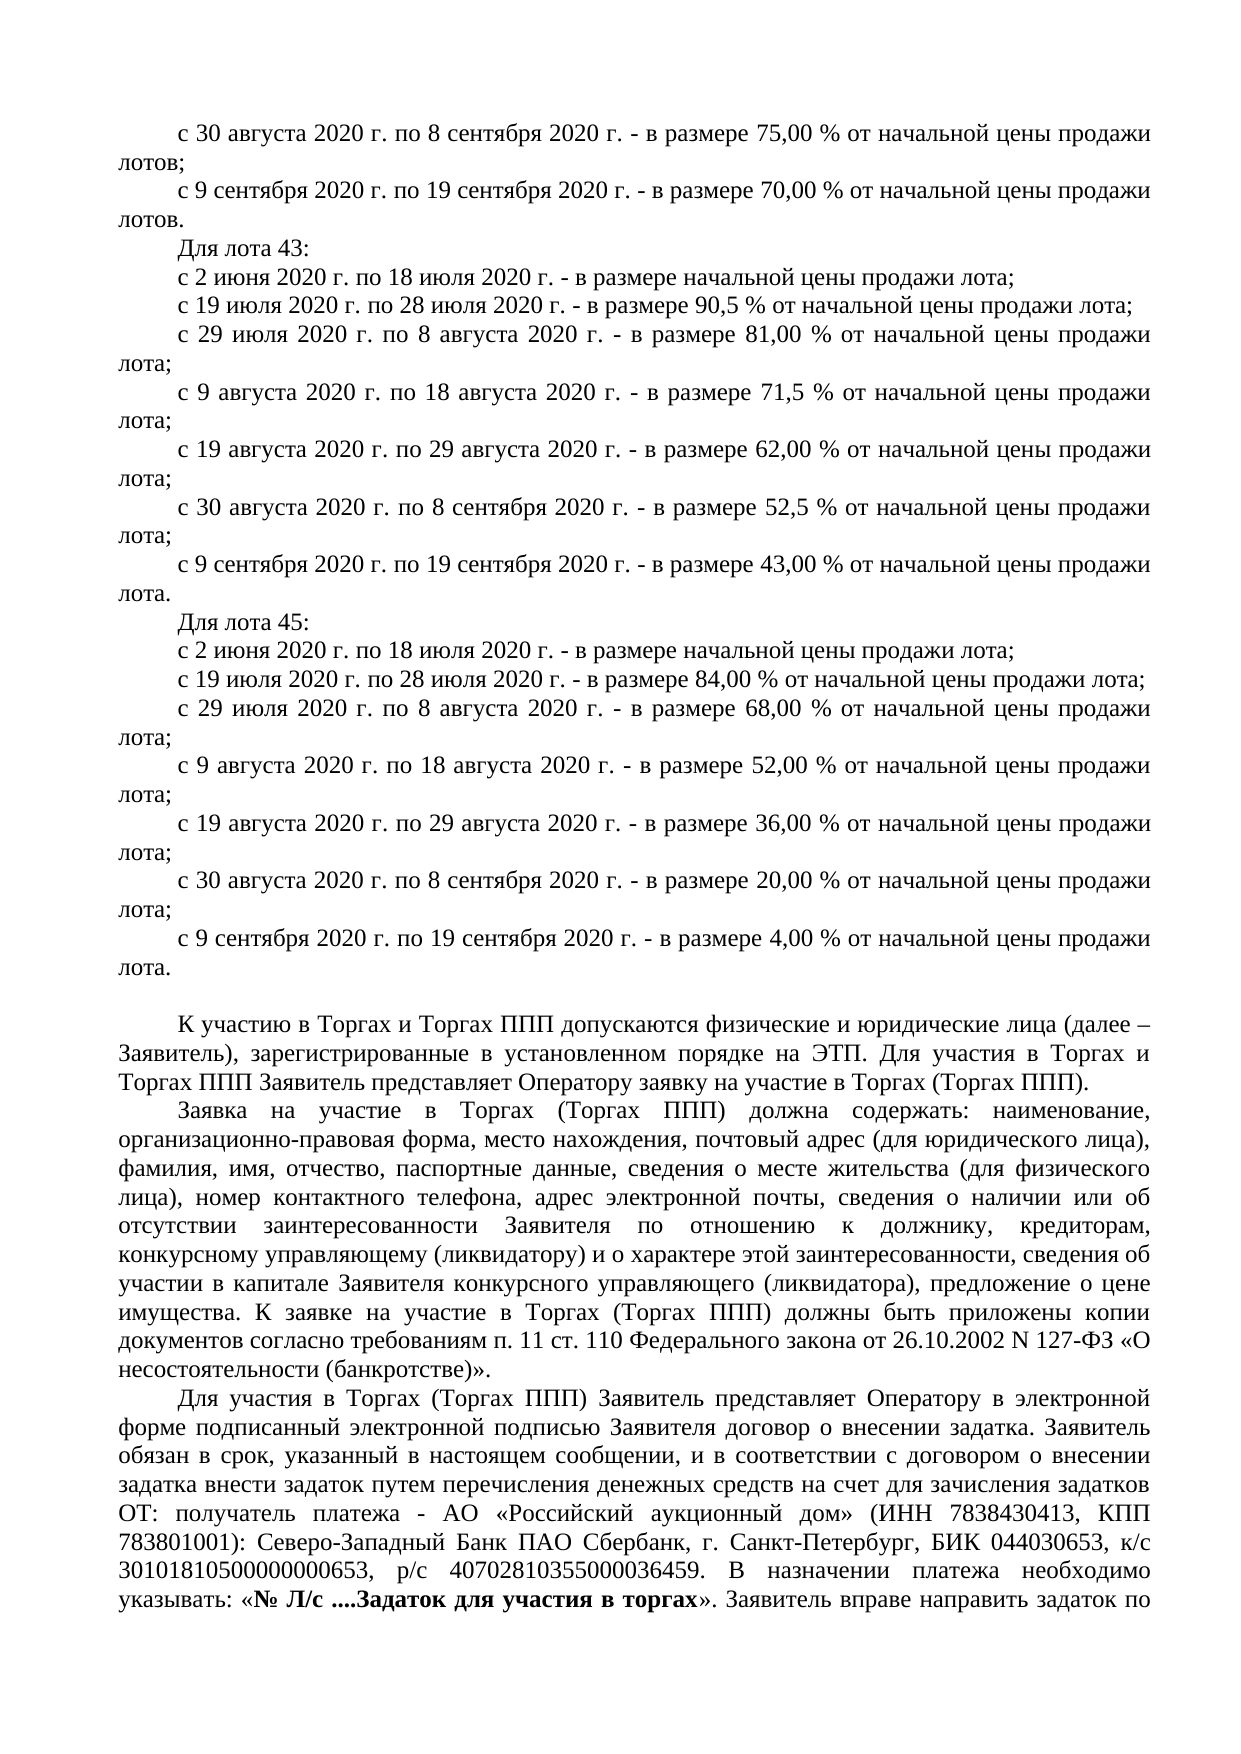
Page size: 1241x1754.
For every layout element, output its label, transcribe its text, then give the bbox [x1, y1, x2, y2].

text с 30 августа 2020 г. по 8 сентября 2020 г. - в размере 20,00 % от начальной цены продажи лота; [118, 866, 1151, 923]
text с 2 июня 2020 г. по 18 июля 2020 г. - в размере начальной цены продажи лота; [118, 262, 1151, 291]
text с 9 августа 2020 г. по 18 августа 2020 г. - в размере 71,5 % от начальной цены продажи лота; [118, 377, 1151, 434]
text с 2 июня 2020 г. по 18 июля 2020 г. - в размере начальной цены продажи лота; [118, 636, 1151, 664]
text Для лота 43: [118, 233, 1151, 262]
text с 9 сентября 2020 г. по 19 сентября 2020 г. - в размере 43,00 % от начальной цены продажи лота. [118, 549, 1151, 607]
text с 19 июля 2020 г. по 28 июля 2020 г. - в размере 90,5 % от начальной цены продажи лота; [118, 291, 1151, 319]
text с 9 августа 2020 г. по 18 августа 2020 г. - в размере 52,00 % от начальной цены продажи лота; [118, 751, 1151, 808]
text с 19 августа 2020 г. по 29 августа 2020 г. - в размере 36,00 % от начальной цены продажи лота; [118, 808, 1151, 866]
text с 29 июля 2020 г. по 8 августа 2020 г. - в размере 68,00 % от начальной цены продажи лота; [118, 693, 1151, 751]
text Для лота 45: [118, 607, 1151, 636]
text с 29 июля 2020 г. по 8 августа 2020 г. - в размере 81,00 % от начальной цены продажи лота; [118, 319, 1151, 377]
text Заявка на участие в Торгах (Торгах ППП) должна содержать: наименование, организационно-правовая форма, место нахождения, почтовый адрес (для юридического лица), фамилия, имя, отчество, паспортные данные, сведения о месте жительства (для физического лица), номер контактного телефона, адрес электронной почты, сведения о наличии или об отсутствии заинтересованности Заявителя по отношению к должнику, кредиторам, конкурсному управляющему (ликвидатору) и о характере этой заинтересованности, сведения об участии в капитале Заявителя конкурсного управляющего (ликвидатора), предложение о цене имущества. К заявке на участие в Торгах (Торгах ППП) должны быть приложены копии документов согласно требованиям п. 11 ст. 110 Федерального закона от 26.10.2002 N 127-ФЗ «О несостоятельности (банкротстве)». [118, 1096, 1151, 1383]
text с 19 июля 2020 г. по 28 июля 2020 г. - в размере 84,00 % от начальной цены продажи лота; [118, 664, 1151, 693]
text с 30 августа 2020 г. по 8 сентября 2020 г. - в размере 52,5 % от начальной цены продажи лота; [118, 492, 1151, 549]
text с 19 августа 2020 г. по 29 августа 2020 г. - в размере 62,00 % от начальной цены продажи лота; [118, 434, 1151, 492]
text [118, 1383, 1151, 1613]
text с 9 сентября 2020 г. по 19 сентября 2020 г. - в размере 4,00 % от начальной цены продажи лота. [118, 923, 1151, 981]
text К участию в Торгах и Торгах ППП допускаются физические и юридические лица (далее – Заявитель), зарегистрированные в установленном порядке на ЭТП. Для участия в Торгах и Торгах ППП Заявитель представляет Оператору заявку на участие в Торгах (Торгах ППП). [118, 1009, 1151, 1096]
text с 9 сентября 2020 г. по 19 сентября 2020 г. - в размере 70,00 % от начальной цены продажи лотов. [118, 176, 1151, 233]
text с 30 августа 2020 г. по 8 сентября 2020 г. - в размере 75,00 % от начальной цены продажи лотов; [118, 118, 1151, 176]
